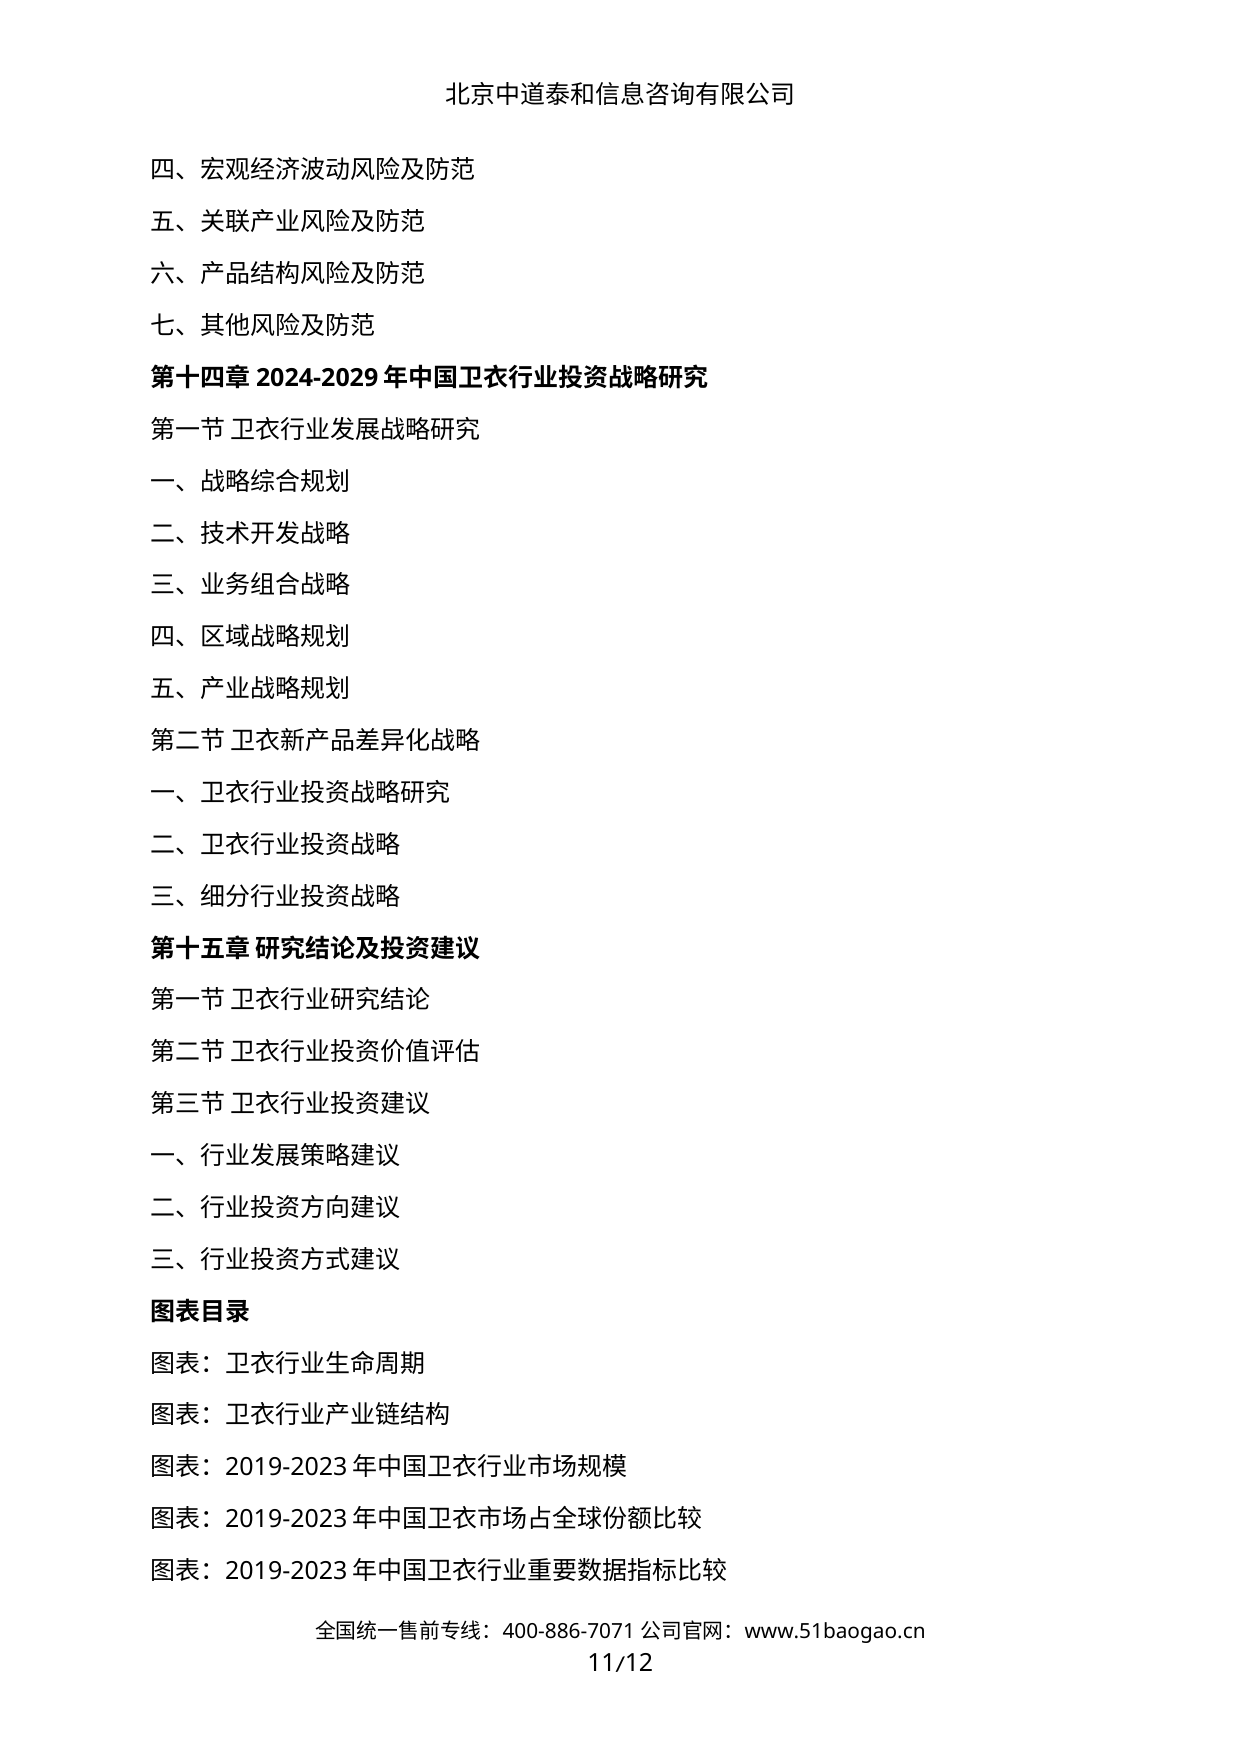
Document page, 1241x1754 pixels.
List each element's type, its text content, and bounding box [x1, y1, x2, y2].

text 第二节 卫衣行业投资价值评估 [150, 1032, 1090, 1068]
text 六、产品结构风险及防范 [150, 254, 1090, 290]
text 图表：卫衣行业产业链结构 [150, 1395, 1090, 1431]
text 第三节 卫衣行业投资建议 [150, 1084, 1090, 1120]
text 第二节 卫衣新产品差异化战略 [150, 721, 1090, 757]
text 图表：2019-2023年中国卫衣行业市场规模 [150, 1447, 1090, 1483]
text 二、卫衣行业投资战略 [150, 824, 1090, 861]
text 四、宏观经济波动风险及防范 [150, 150, 1090, 186]
text 三、细分行业投资战略 [150, 876, 1090, 912]
text 二、技术开发战略 [150, 513, 1090, 549]
text 第一节 卫衣行业研究结论 [150, 980, 1090, 1016]
text 七、其他风险及防范 [150, 306, 1090, 342]
text 第一节 卫衣行业发展战略研究 [150, 409, 1090, 446]
text 五、产业战略规划 [150, 669, 1090, 705]
text 二、行业投资方向建议 [150, 1187, 1090, 1224]
text 一、卫衣行业投资战略研究 [150, 772, 1090, 809]
text 五、关联产业风险及防范 [150, 202, 1090, 238]
text 一、战略综合规划 [150, 461, 1090, 497]
text 图表：2019-2023年中国卫衣市场占全球份额比较 [150, 1499, 1090, 1535]
text 三、业务组合战略 [150, 565, 1090, 601]
text 图表目录 [150, 1291, 1090, 1327]
text 四、区域战略规划 [150, 617, 1090, 653]
text 第十四章 2024-2029年中国卫衣行业投资战略研究 [150, 357, 1090, 394]
text 一、行业发展策略建议 [150, 1136, 1090, 1172]
text 图表：2019-2023年中国卫衣行业重要数据指标比较 [150, 1551, 1090, 1587]
text 第十五章 研究结论及投资建议 [150, 928, 1090, 964]
text 图表：卫衣行业生命周期 [150, 1343, 1090, 1379]
text 三、行业投资方式建议 [150, 1239, 1090, 1276]
